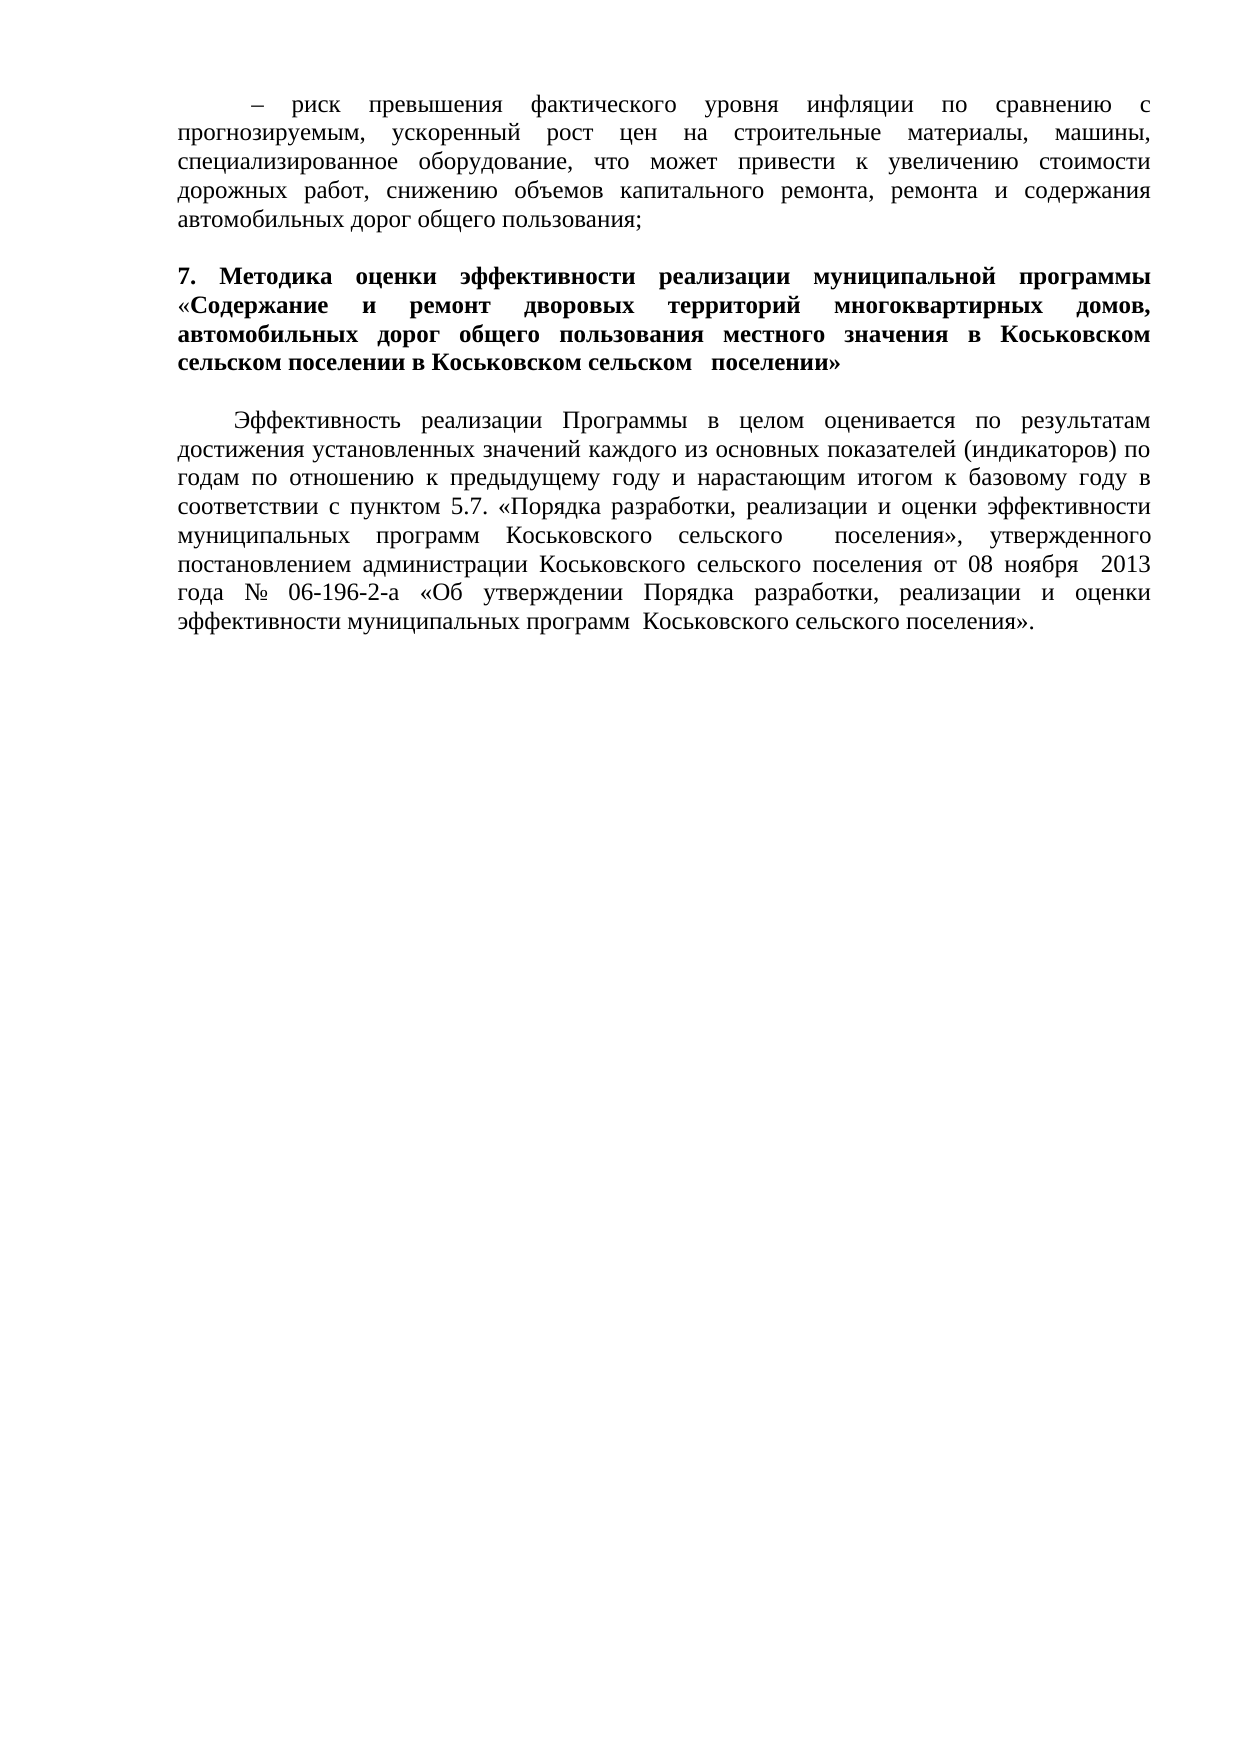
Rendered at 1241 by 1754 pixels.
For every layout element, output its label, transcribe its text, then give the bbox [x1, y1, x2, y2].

text 7. Методика оценки эффективности реализации муниципальной программы «Содержание и ремонт дворовых территорий многоквартирных домов, автомобильных дорог общего пользования местного значения в Коськовском сельском поселении в Коськовском сельском поселении» [177, 261, 1152, 376]
text – риск превышения фактического уровня инфляции по сравнению с прогнозируемым, ускоренный рост цен на строительные материалы, машины, специализированное оборудование, что может привести к увеличению стоимости дорожных работ, снижению объемов капитального ремонта, ремонта и содержания автомобильных дорог общего пользования; [177, 89, 1152, 232]
title Эффективность реализации Программы в целом оценивается по результатам достижения установленных значений каждого из основных показателей (индикаторов) по годам по отношению к предыдущему году и нарастающим итогом к базовому году в соответствии с пунктом 5.7. «Порядка разработки, реализации и оценки эффективности муниципальных программ Коськовского сельского поселения», утвержденного постановлением администрации Коськовского сельского поселения от 08 ноября 2013 года № 06-196-2-а «Об утверждении Порядка разработки, реализации и оценки эффективности муниципальных программ Коськовского сельского поселения». [177, 405, 1152, 635]
